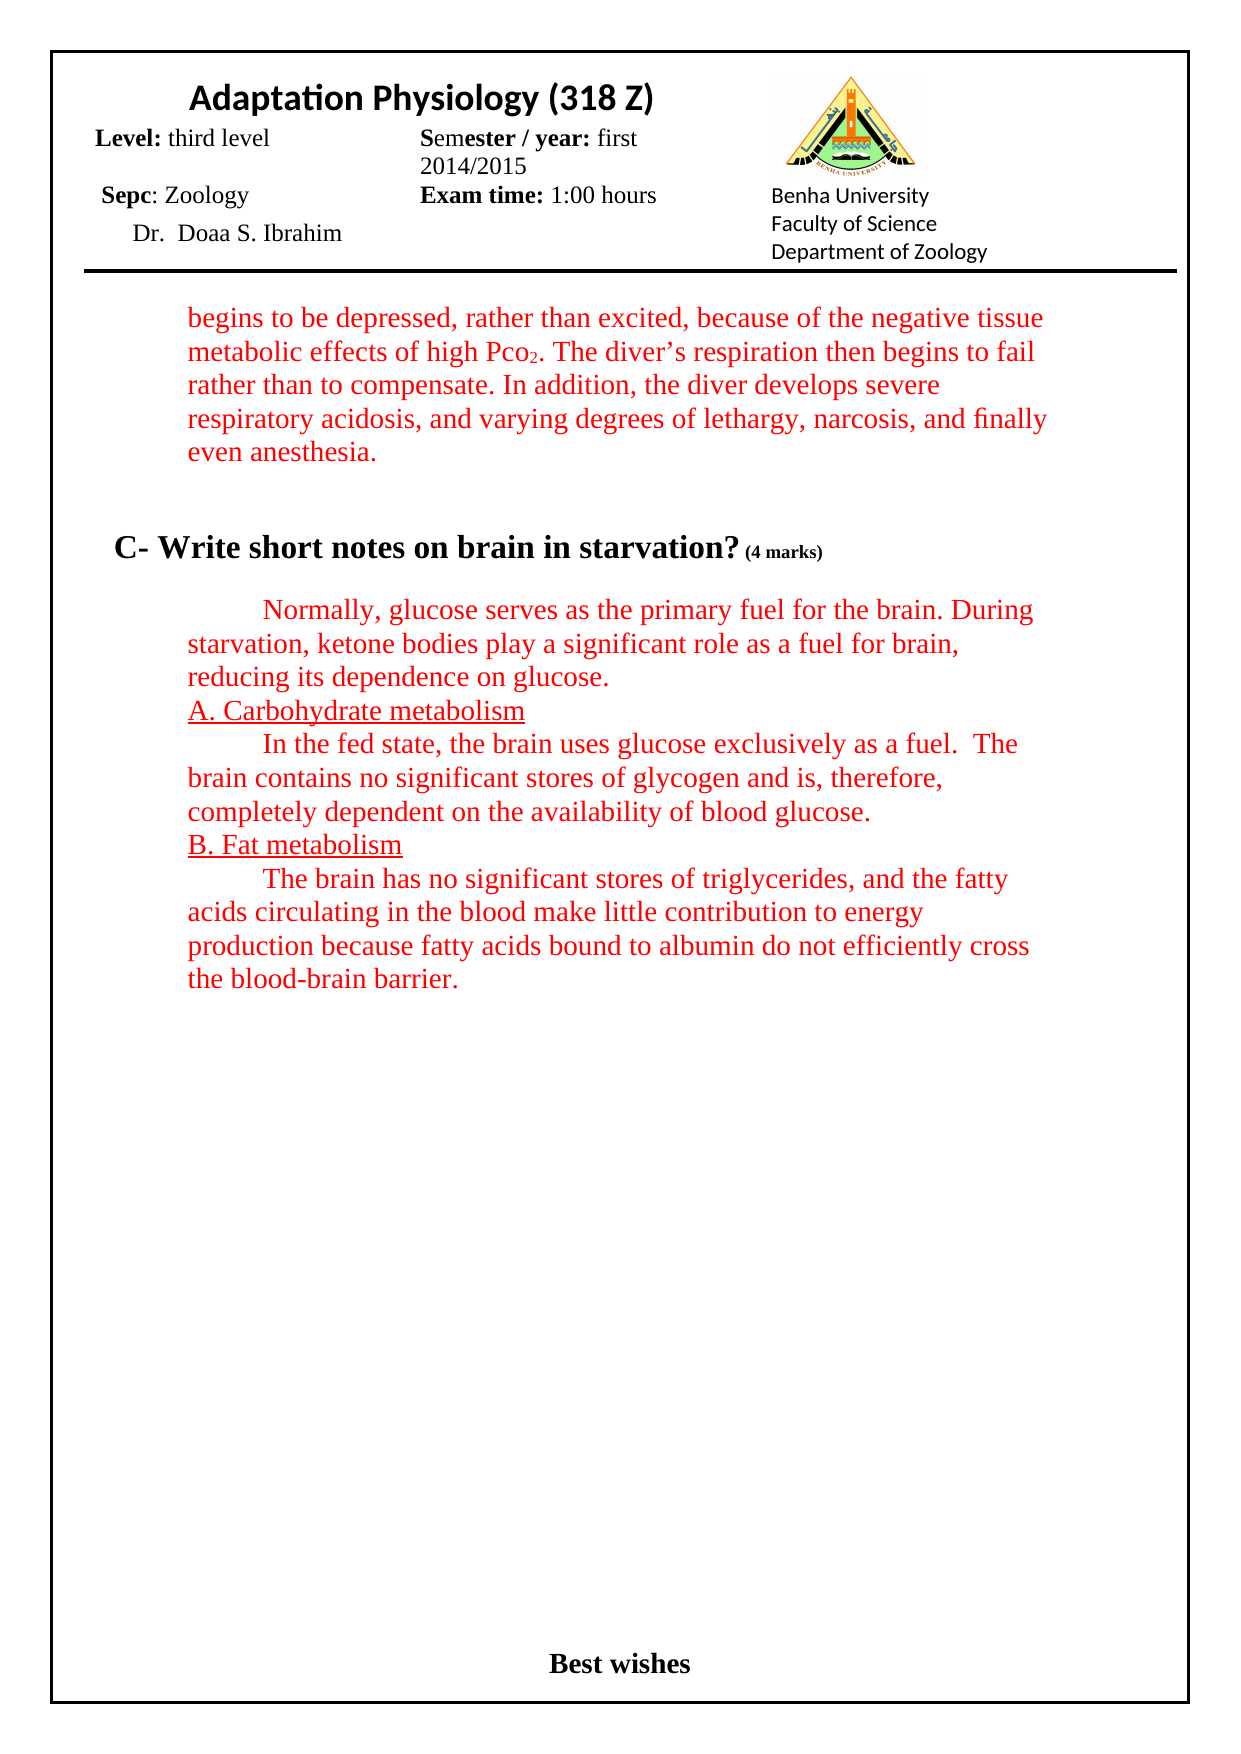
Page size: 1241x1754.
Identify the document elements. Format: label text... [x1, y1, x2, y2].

text B. Fat metabolism [187, 827, 1053, 861]
text A. Carbohydrate metabolism [187, 693, 1053, 727]
text In the fed state, the brain uses glucose exclusively as a fuel. The brain contains no significant stores of glycogen and is, therefore, completely dependent on the availability of blood glucose. [187, 727, 1053, 827]
text The brain has no significant stores of triglycerides, and the fatty acids circulating in the blood make little contribution to energy production because fatty acids bound to albumin do not efficiently cross the blood-brain barrier. [187, 861, 1053, 995]
picture [771, 73, 928, 181]
text C- Write short notes on brain in starvation? (4 marks) [114, 527, 1053, 566]
text Normally, glucose serves as the primary fuel for the brain. During starvation, ketone bodies play a significant role as a fuel for brain, reducing its dependence on glucose. [187, 592, 1053, 693]
